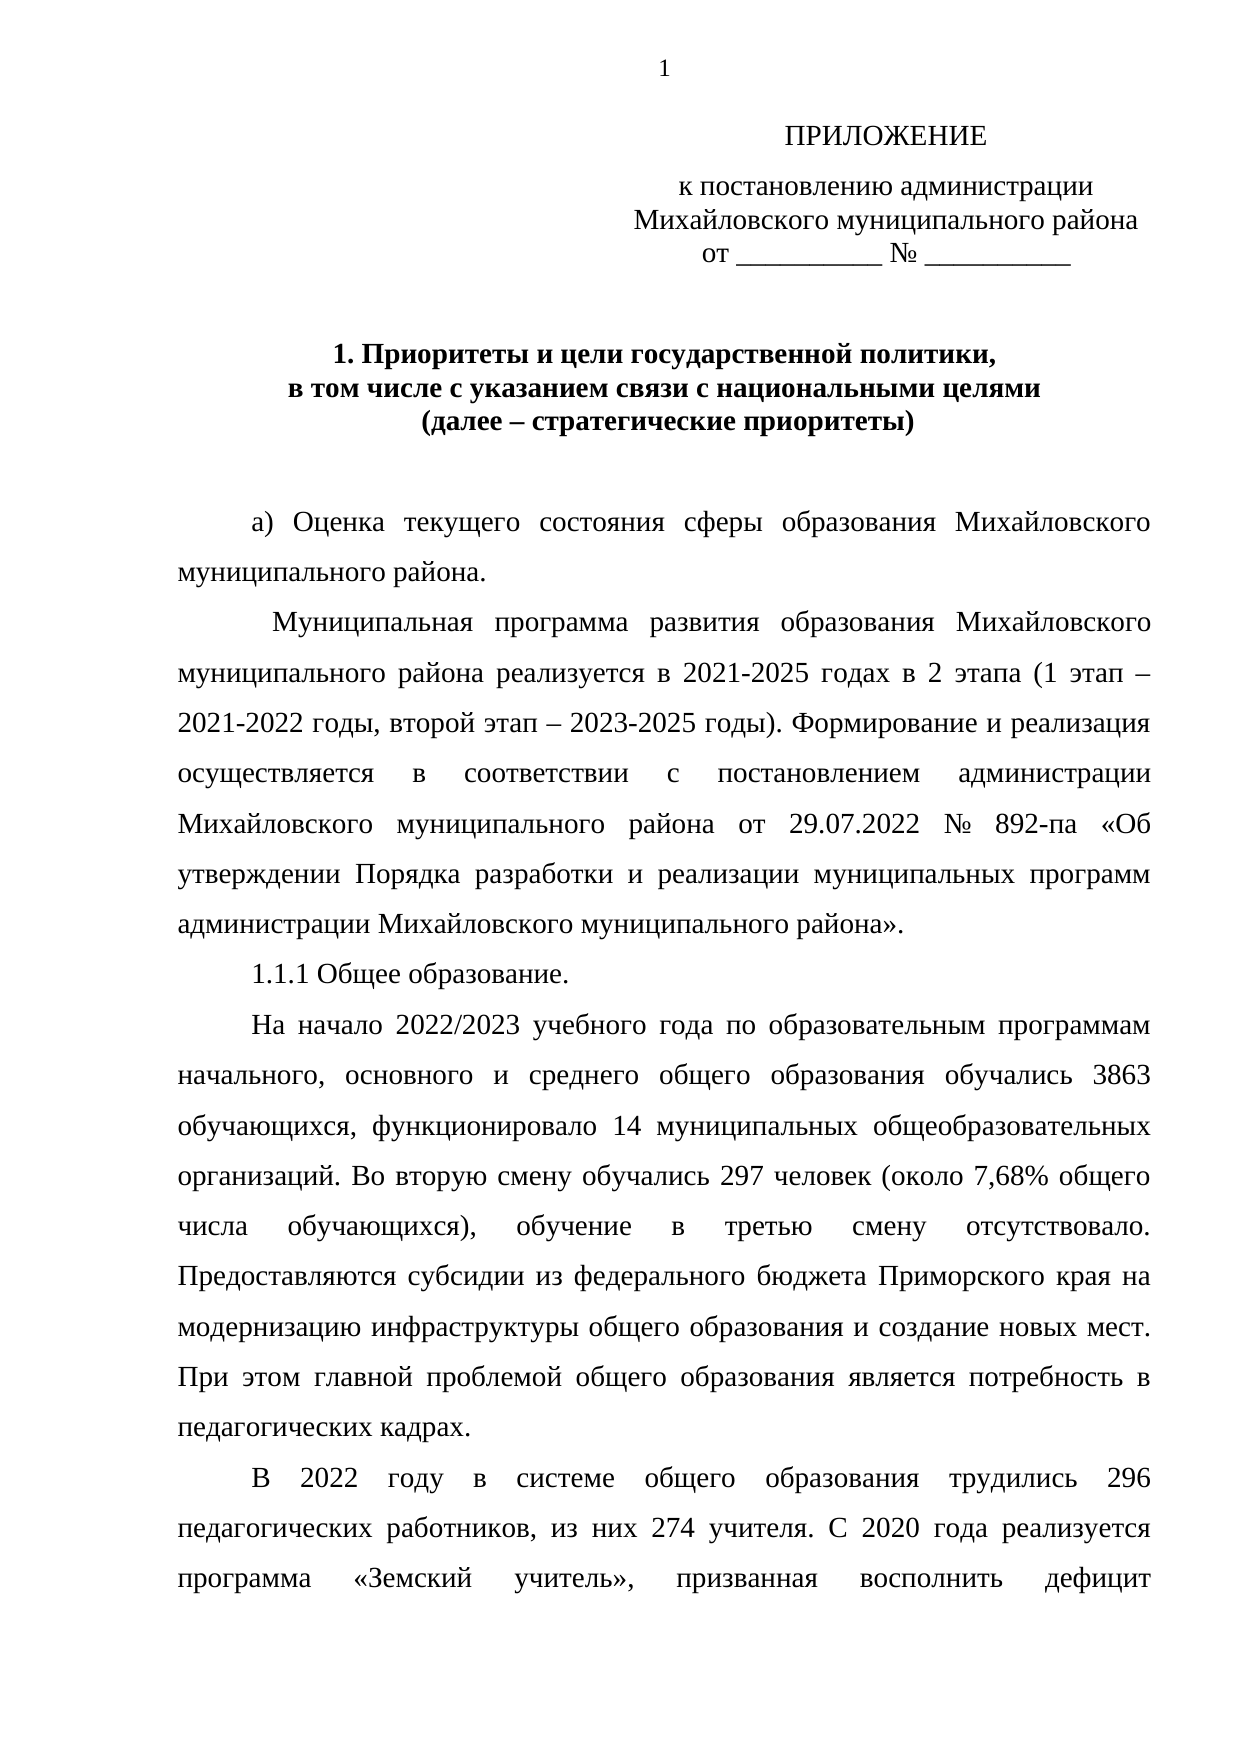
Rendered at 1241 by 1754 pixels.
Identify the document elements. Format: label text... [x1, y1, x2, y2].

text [177, 1460, 1152, 1594]
text 1.1.1 Общее образование. [177, 957, 1152, 990]
text 1. Приоритеты и цели государственной политики, [177, 336, 1152, 370]
text Михайловского муниципального района [620, 202, 1152, 236]
text (далее – стратегические приоритеты) [177, 403, 1152, 437]
text Муниципальная программа развития образования Михайловского муниципального района реализуется в 2021-2025 годах в 2 этапа (1 этап – 2021-2022 годы, второй этап – 2023-2025 годы). Формирование и реализация осуществляется в соответствии с постановлением администрации Михайловского муниципального района от 29.07.2022 № 892-па «Об утверждении Порядка разработки и реализации муниципальных программ администрации Михайловского муниципального района». [177, 604, 1152, 940]
text от __________ № __________ [620, 236, 1152, 269]
text в том числе с указанием связи с национальными целями [177, 370, 1152, 403]
text а) Оценка текущего состояния сферы образования Михайловского муниципального района. [177, 504, 1152, 588]
text ПРИЛОЖЕНИЕ [620, 118, 1152, 152]
text На начало 2022/2023 учебного года по образовательным программам начального, основного и среднего общего образования обучались 3863 обучающихся, функционировало 14 муниципальных общеобразовательных организаций. Во вторую смену обучались 297 человек (около 7,68% общего числа обучающихся), обучение в третью смену отсутствовало. Предоставляются субсидии из федерального бюджета Приморского края на модернизацию инфраструктуры общего образования и создание новых мест. При этом главной проблемой общего образования является потребность в педагогических кадрах. [177, 1007, 1152, 1443]
text к постановлению администрации [620, 168, 1152, 202]
